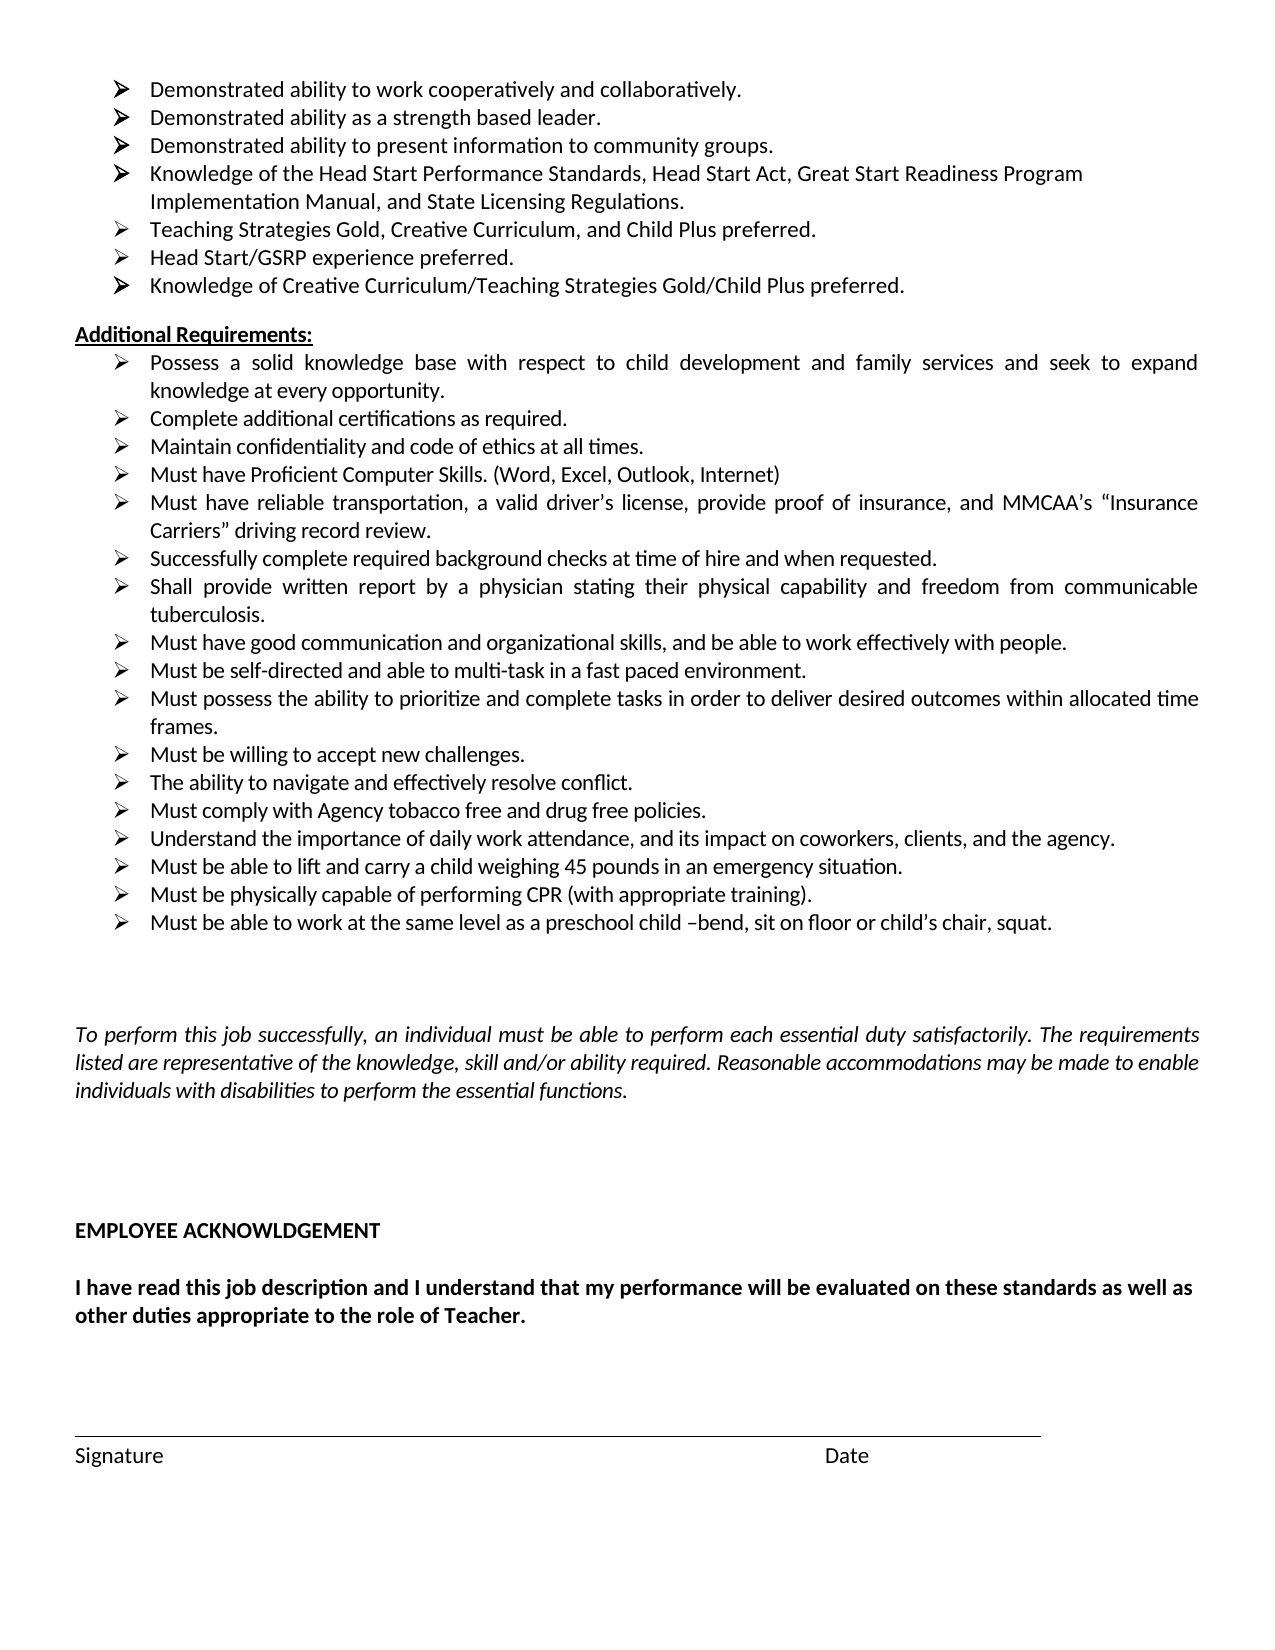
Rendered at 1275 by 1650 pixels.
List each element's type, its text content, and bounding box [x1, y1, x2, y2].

list Must be self-directed and able to multi-task in a fast paced environment. [112, 656, 1200, 684]
text I have read this job description and I understand that my performance will be evaluated on these standards as well as other duties appropriate to the role of Teacher. [75, 1273, 1200, 1329]
list Complete additional certifications as required. [112, 404, 1200, 432]
list Possess a solid knowledge base with respect to child development and family services and seek to expand knowledge at every opportunity. [112, 348, 1200, 404]
list Must have reliable transportation, a valid driver’s license, provide proof of insurance, and MMCAA’s “Insurance Carriers” driving record review. [112, 488, 1200, 544]
list Head Start/GSRP experience preferred. [112, 243, 1200, 271]
list Must comply with Agency tobacco free and drug free policies. [112, 796, 1200, 824]
list Must be able to lift and carry a child weighing 45 pounds in an emergency situation. [112, 852, 1200, 880]
list Must be able to work at the same level as a preschool child –bend, sit on floor or child’s chair, squat. [112, 908, 1200, 936]
text Signature Date [75, 1441, 1200, 1469]
list Knowledge of Creative Curriculum/Teaching Strategies Gold/Child Plus preferred. [112, 271, 1200, 299]
list Demonstrated ability to present information to community groups. [112, 131, 1200, 159]
text Additional Requirements: [75, 320, 1200, 348]
text To perform this job successfully, an individual must be able to perform each essential duty satisfactorily. The requirements listed are representative of the knowledge, skill and/or ability required. Reasonable accommodations may be made to enable individuals with disabilities to perform the essential functions. [75, 1021, 1200, 1104]
list Must be willing to accept new challenges. [112, 740, 1200, 768]
list Shall provide written report by a physician stating their physical capability and freedom from communicable tuberculosis. [112, 572, 1200, 628]
list Successfully complete required background checks at time of hire and when requested. [112, 544, 1200, 572]
text EMPLOYEE ACKNOWLDGEMENT [75, 1217, 1200, 1245]
list Understand the importance of daily work attendance, and its impact on coworkers, clients, and the agency. [112, 824, 1200, 852]
list Must have Proficient Computer Skills. (Word, Excel, Outlook, Internet) [112, 460, 1200, 488]
list Knowledge of the Head Start Performance Standards, Head Start Act, Great Start Readiness Program Implementation Manual, and State Licensing Regulations. [112, 159, 1200, 215]
list Must be physically capable of performing CPR (with appropriate training). [112, 880, 1200, 908]
list Demonstrated ability to work cooperatively and collaboratively. [112, 75, 1200, 103]
list Must have good communication and organizational skills, and be able to work effectively with people. [112, 628, 1200, 656]
list Must possess the ability to prioritize and complete tasks in order to deliver desired outcomes within allocated time frames. [112, 684, 1200, 740]
list Maintain confidentiality and code of ethics at all times. [112, 432, 1200, 460]
list Demonstrated ability as a strength based leader. [112, 103, 1200, 131]
list The ability to navigate and effectively resolve conflict. [112, 768, 1200, 796]
list Teaching Strategies Gold, Creative Curriculum, and Child Plus preferred. [112, 215, 1200, 243]
